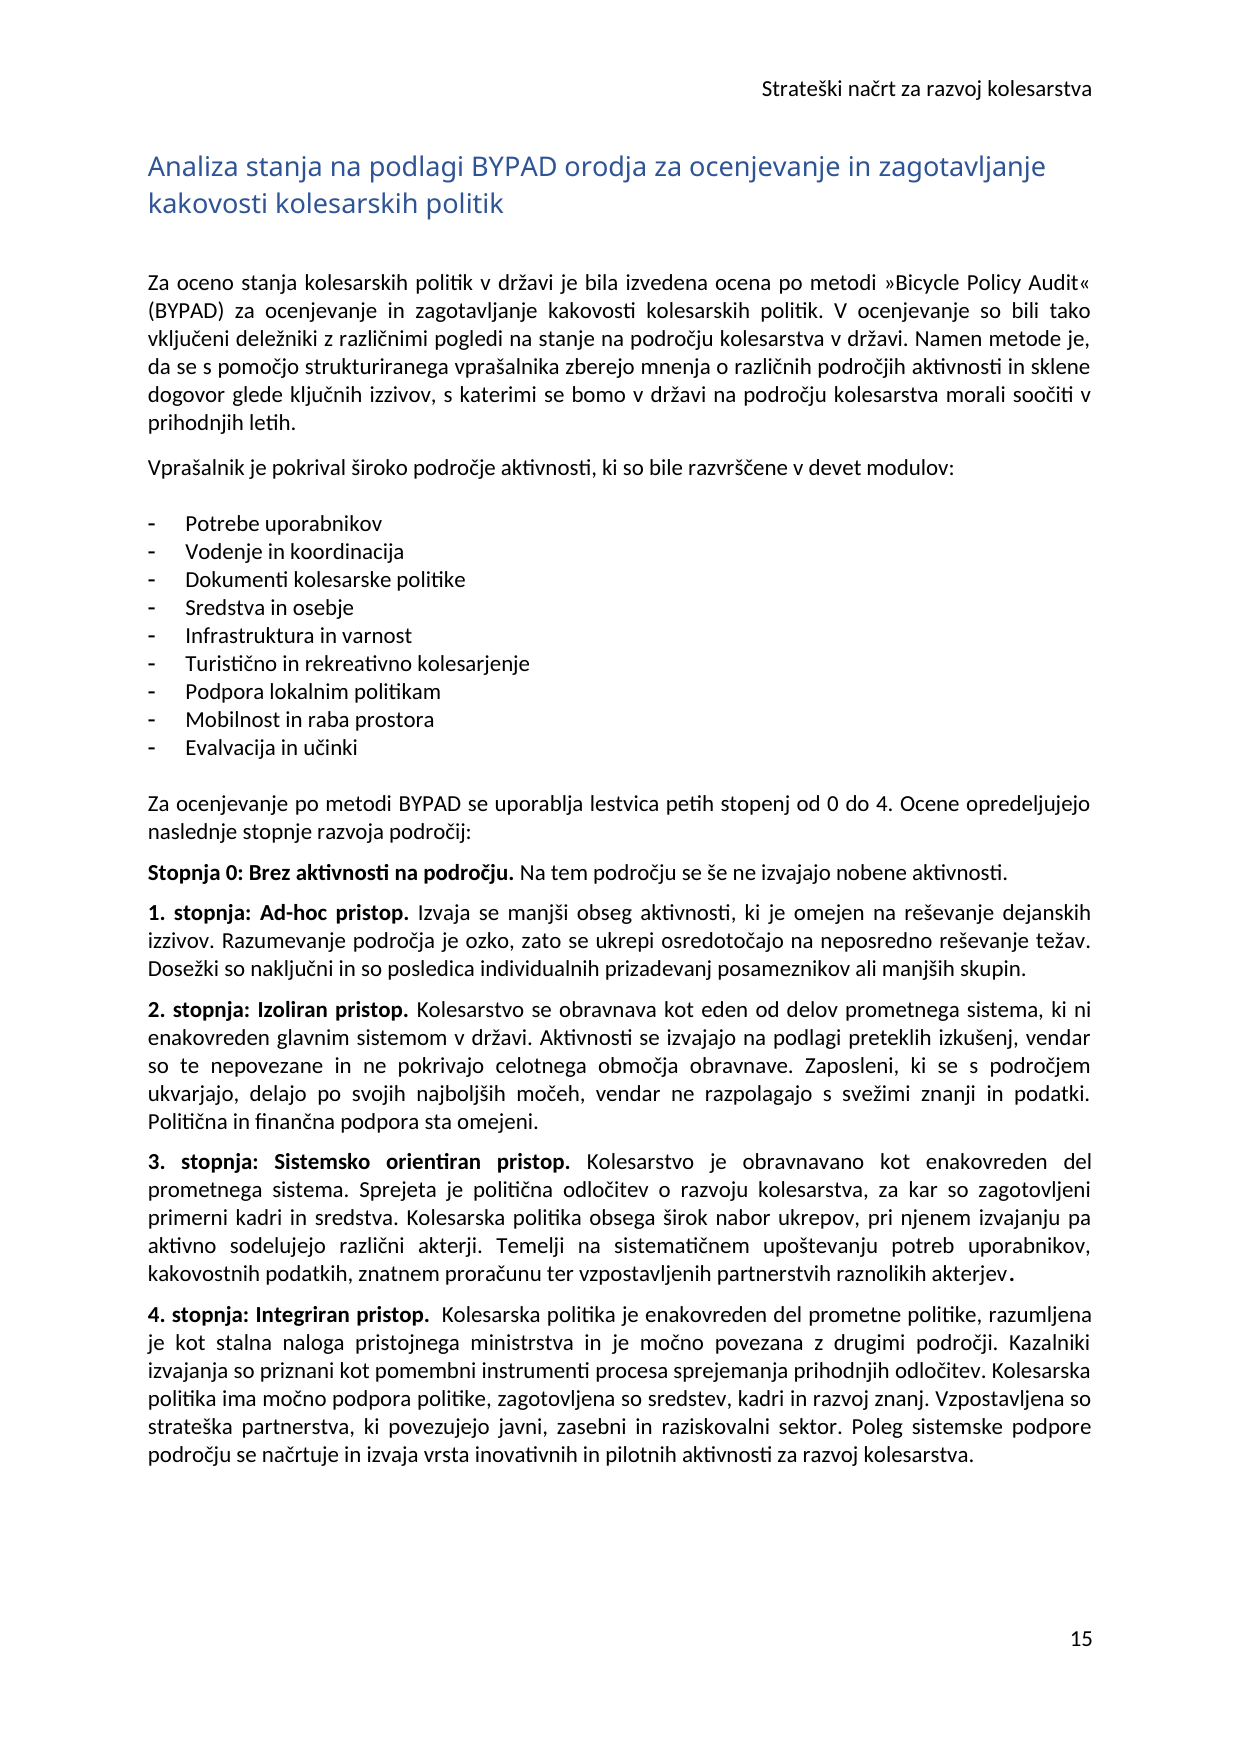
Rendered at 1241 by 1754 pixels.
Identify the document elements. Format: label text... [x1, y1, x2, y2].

list Vodenje in koordinacija [148, 537, 1093, 565]
subtitle Analiza stanja na podlagi BYPAD orodja za ocenjevanje in zagotavljanje kakovosti kolesarskih politik [148, 148, 1093, 221]
list Potrebe uporabnikov [148, 509, 1093, 537]
list Sredstva in osebje [148, 593, 1093, 621]
text Za ocenjevanje po metodi BYPAD se uporablja lestvica petih stopenj od 0 do 4. Ocene opredeljujejo naslednje stopnje razvoja področij: [148, 789, 1093, 845]
text 4. stopnja: Integriran pristop. Kolesarska politika je enakovreden del prometne politike, razumljena je kot stalna naloga pristojnega ministrstva in je močno povezana z drugimi področji. Kazalniki izvajanja so priznani kot pomembni instrumenti procesa sprejemanja prihodnjih odločitev. Kolesarska politika ima močno podpora politike, zagotovljena so sredstev, kadri in razvoj znanj. Vzpostavljena so strateška partnerstva, ki povezujejo javni, zasebni in raziskovalni sektor. Poleg sistemske podpore področju se načrtuje in izvaja vrsta inovativnih in pilotnih aktivnosti za razvoj kolesarstva. [148, 1300, 1093, 1468]
text 1. stopnja: Ad-hoc pristop. Izvaja se manjši obseg aktivnosti, ki je omejen na reševanje dejanskih izzivov. Razumevanje področja je ozko, zato se ukrepi osredotočajo na neposredno reševanje težav. Dosežki so naključni in so posledica individualnih prizadevanj posameznikov ali manjših skupin. [148, 898, 1093, 982]
list Dokumenti kolesarske politike [148, 565, 1093, 593]
text 2. stopnja: Izoliran pristop. Kolesarstvo se obravnava kot eden od delov prometnega sistema, ki ni enakovreden glavnim sistemom v državi. Aktivnosti se izvajajo na podlagi preteklih izkušenj, vendar so te nepovezane in ne pokrivajo celotnega območja obravnave. Zaposleni, ki se s področjem ukvarjajo, delajo po svojih najboljših močeh, vendar ne razpolagajo s svežimi znanji in podatki. Politična in finančna podpora sta omejeni. [148, 995, 1093, 1135]
text Vprašalnik je pokrival široko področje aktivnosti, ki so bile razvrščene v devet modulov: [148, 453, 1093, 481]
list Mobilnost in raba prostora [148, 705, 1093, 733]
list Turistično in rekreativno kolesarjenje [148, 649, 1093, 677]
list Infrastruktura in varnost [148, 621, 1093, 649]
text Za oceno stanja kolesarskih politik v državi je bila izvedena ocena po metodi »Bicycle Policy Audit« (BYPAD) za ocenjevanje in zagotavljanje kakovosti kolesarskih politik. V ocenjevanje so bili tako vključeni deležniki z različnimi pogledi na stanje na področju kolesarstva v državi. Namen metode je, da se s pomočjo strukturiranega vprašalnika zberejo mnenja o različnih področjih aktivnosti in sklene dogovor glede ključnih izzivov, s katerimi se bomo v državi na področju kolesarstva morali soočiti v prihodnjih letih. [148, 268, 1093, 436]
list Podpora lokalnim politikam [148, 677, 1093, 705]
list Evalvacija in učinki [148, 733, 1093, 761]
text Stopnja 0: Brez aktivnosti na področju. Na tem področju se še ne izvajajo nobene aktivnosti. [148, 858, 1093, 886]
text 3. stopnja: Sistemsko orientiran pristop. Kolesarstvo je obravnavano kot enakovreden del prometnega sistema. Sprejeta je politična odločitev o razvoju kolesarstva, za kar so zagotovljeni primerni kadri in sredstva. Kolesarska politika obsega širok nabor ukrepov, pri njenem izvajanju pa aktivno sodelujejo različni akterji. Temelji na sistematičnem upoštevanju potreb uporabnikov, kakovostnih podatkih, znatnem proračunu ter vzpostavljenih partnerstvih raznolikih akterjev. [148, 1147, 1093, 1288]
